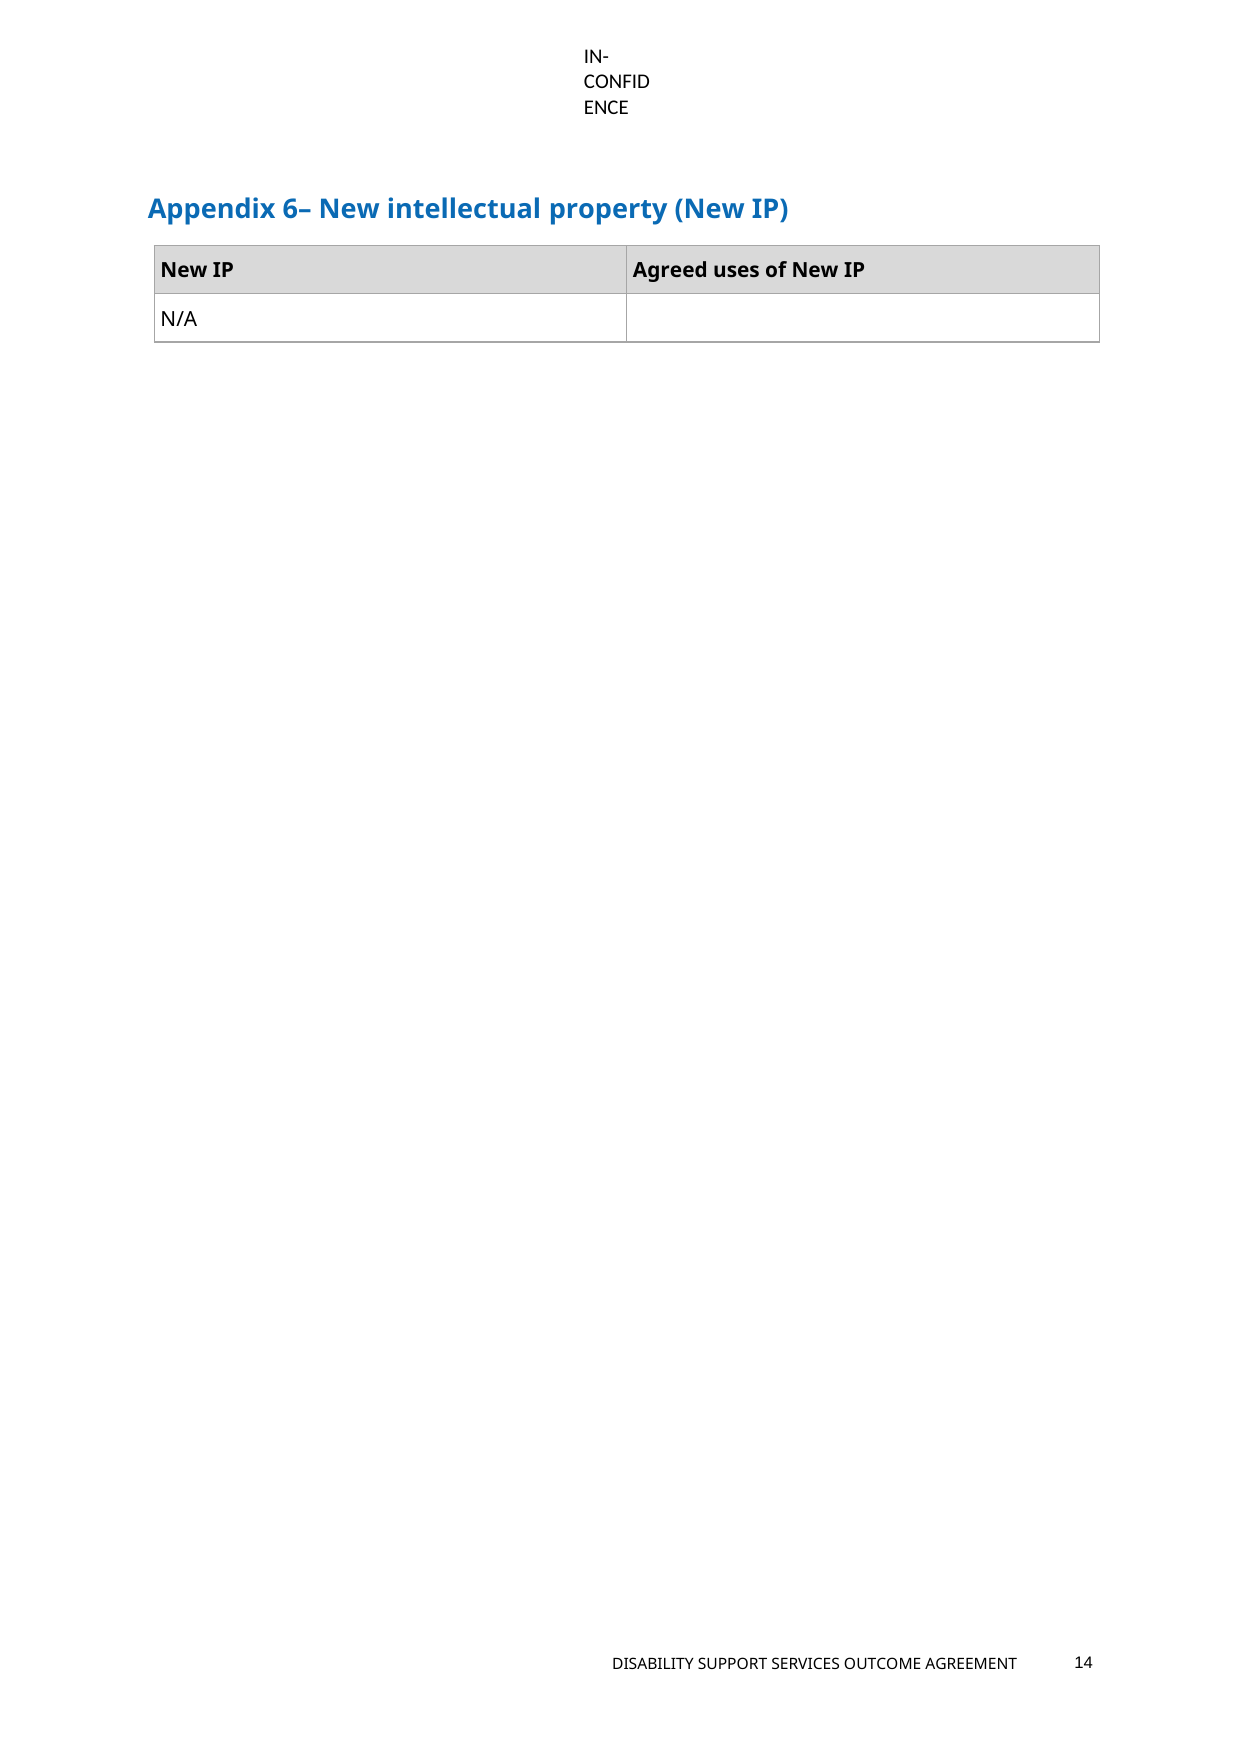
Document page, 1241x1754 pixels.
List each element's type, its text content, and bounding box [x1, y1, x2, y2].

table_header Agreed uses of New IP [627, 246, 1099, 293]
table_cell [627, 294, 1099, 341]
subtitle Appendix 6– New intellectual property (New IP) [148, 189, 1092, 226]
table_cell N/A [155, 294, 626, 341]
table_header New IP [155, 246, 626, 293]
